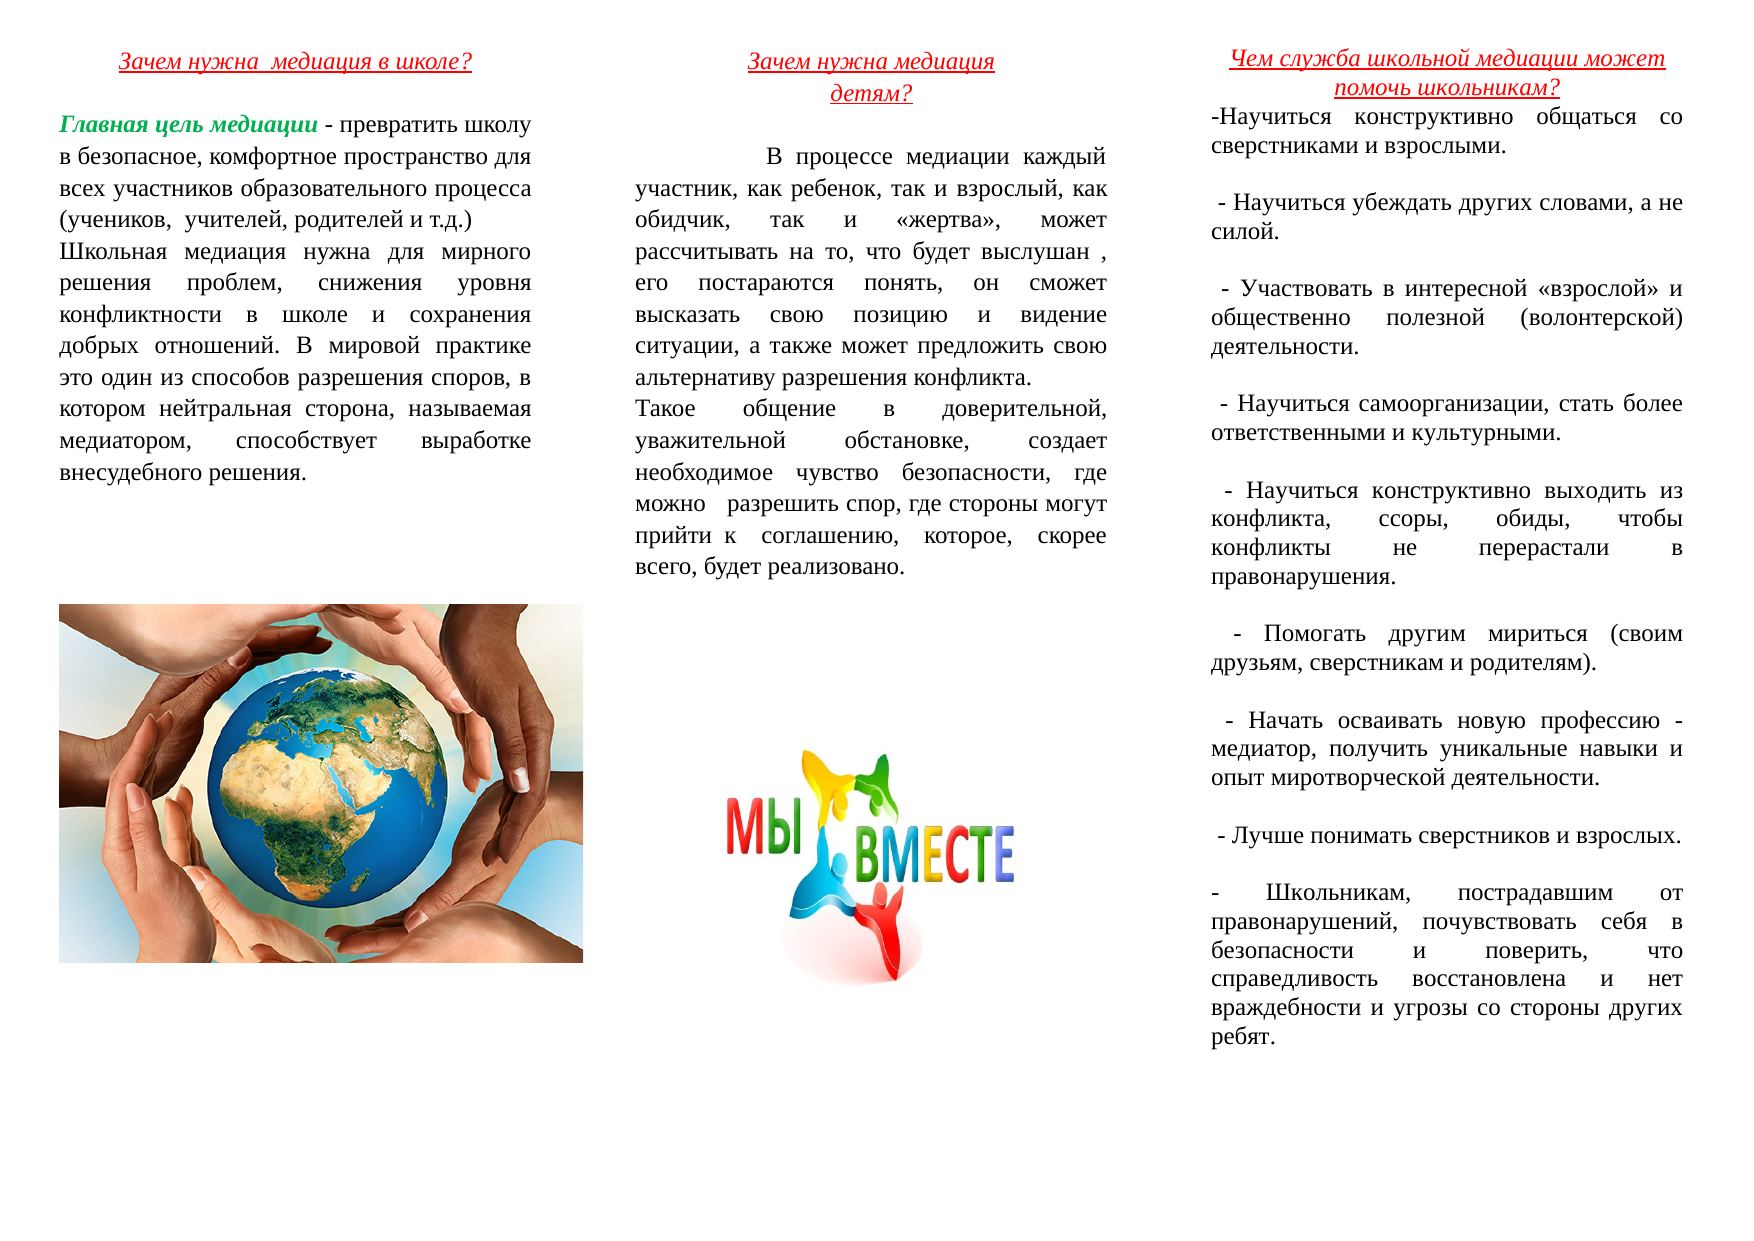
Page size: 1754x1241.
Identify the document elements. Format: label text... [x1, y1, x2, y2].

text Зачем нужна медиация [635, 46, 1107, 75]
text Главная цель медиации - превратить школу в безопасное, комфортное пространство для всех участников образовательного процесса (учеников, учителей, родителей и т.д.) [59, 109, 532, 233]
text - Научиться самоорганизации, стать более ответственными и культурными. [1211, 388, 1683, 446]
text - Школьникам, пострадавшим от правонарушений, почувствовать себя в безопасности и поверить, что справедливость восстановлена и нет враждебности и угрозы со стороны других ребят. [1211, 877, 1683, 1050]
picture [717, 689, 1025, 1003]
text Чем служба школьной медиации может помочь школьникам? [1211, 43, 1683, 101]
text -Научиться конструктивно общаться со сверстниками и взрослыми. [1211, 101, 1683, 158]
text детям? [635, 78, 1107, 107]
text - Лучше понимать сверстников и взрослых. [1211, 820, 1683, 848]
text - Начать осваивать новую профессию - медиатор, получить уникальные навыки и опыт миротворческой деятельности. [1211, 705, 1683, 791]
text Такое общение в доверительной, уважительной обстановке, создает необходимое чувство безопасности, где можно разрешить спор, где стороны могут прийти к соглашению, которое, скорее всего, будет реализовано. [635, 393, 1107, 580]
picture [59, 604, 584, 963]
text Зачем нужна медиация в школе? [59, 46, 532, 75]
text - Научиться конструктивно выходить из конфликта, ссоры, обиды, чтобы конфликты не перерастали в правонарушения. [1211, 475, 1683, 590]
text - Научиться убеждать других словами, а не силой. [1211, 187, 1683, 245]
text - Помогать другим мириться (своим друзьям, сверстникам и родителям). [1211, 618, 1683, 676]
text Школьная медиация нужна для мирного решения проблем, снижения уровня конфликтности в школе и сохранения добрых отношений. В мировой практике это один из способов разрешения споров, в котором нейтральная сторона, называемая медиатором, способствует выработке внесудебного решения. [59, 236, 532, 485]
text - Участвовать в интересной «взрослой» и общественно полезной (волонтерской) деятельности. [1211, 273, 1683, 360]
text В процессе медиации каждый участник, как ребенок, так и взрослый, как обидчик, так и «жертва», может рассчитывать на то, что будет выслушан , его постараются понять, он сможет высказать свою позицию и видение ситуации, а также может предложить свою альтернативу разрешения конфликта. [635, 141, 1107, 391]
